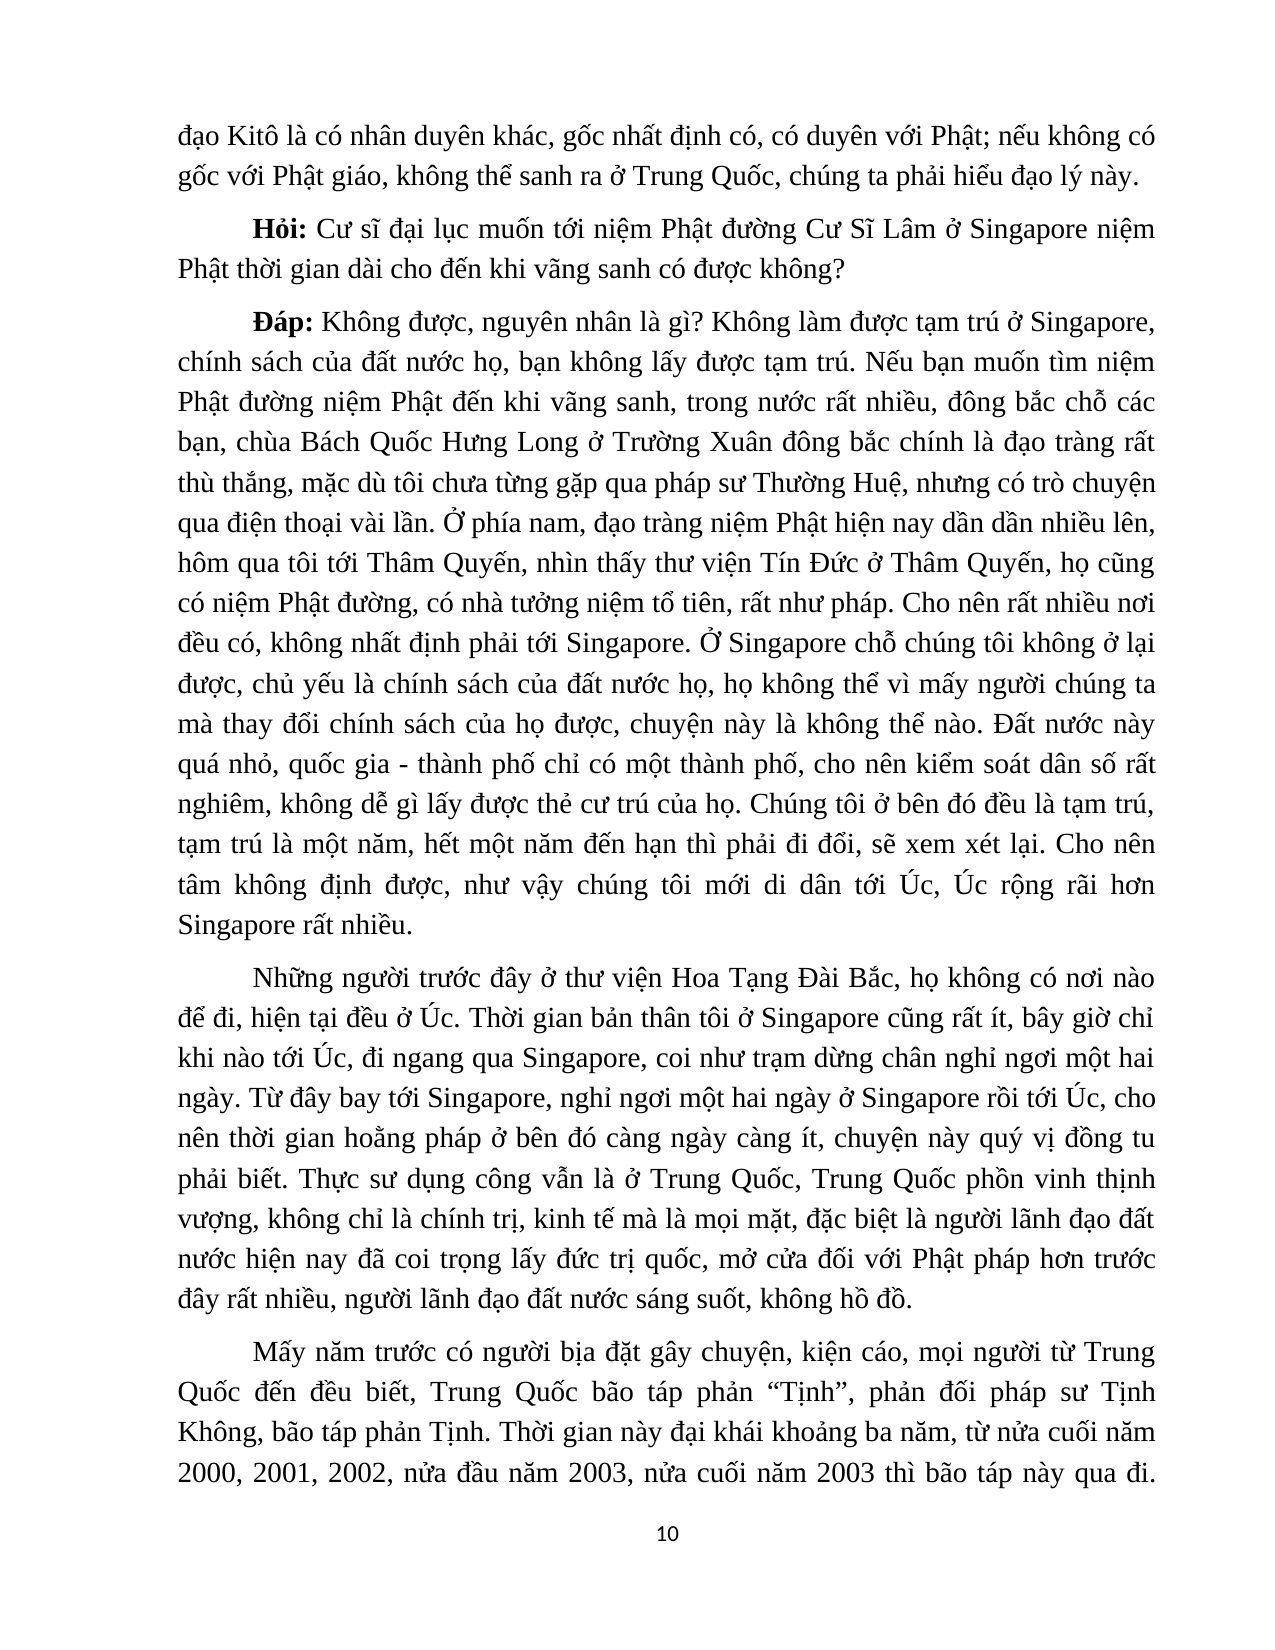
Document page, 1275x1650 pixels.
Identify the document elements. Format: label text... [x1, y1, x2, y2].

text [177, 1334, 1157, 1488]
text Những người trước đây ở thư viện Hoa Tạng Đài Bắc, họ không có nơi nào để đi, hiện tại đều ở Úc. Thời gian bản thân tôi ở Singapore cũng rất ít, bây giờ chỉ khi nào tới Úc, đi ngang qua Singapore, coi như trạm dừng chân nghỉ ngơi một hai ngày. Từ đây bay tới Singapore, nghỉ ngơi một hai ngày ở Singapore rồi tới Úc, cho nên thời gian hoằng pháp ở bên đó càng ngày càng ít, chuyện này quý vị đồng tu phải biết. Thực sư dụng công vẫn là ở Trung Quốc, Trung Quốc phồn vinh thịnh vượng, không chỉ là chính trị, kinh tế mà là mọi mặt, đặc biệt là người lãnh đạo đất nước hiện nay đã coi trọng lấy đức trị quốc, mở cửa đối với Phật pháp hơn trước đây rất nhiều, người lãnh đạo đất nước sáng suốt, không hồ đồ. [177, 960, 1157, 1315]
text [177, 118, 1157, 192]
text Đáp: Không được, nguyên nhân là gì? Không làm được tạm trú ở Singapore, chính sách của đất nước họ, bạn không lấy được tạm trú. Nếu bạn muốn tìm niệm Phật đường niệm Phật đến khi vãng sanh, trong nước rất nhiều, đông bắc chỗ các bạn, chùa Bách Quốc Hưng Long ở Trường Xuân đông bắc chính là đạo tràng rất thù thắng, mặc dù tôi chưa từng gặp qua pháp sư Thường Huệ, nhưng có trò chuyện qua điện thoại vài lần. Ở phía nam, đạo tràng niệm Phật hiện nay dần dần nhiều lên, hôm qua tôi tới Thâm Quyến, nhìn thấy thư viện Tín Đức ở Thâm Quyến, họ cũng có niệm Phật đường, có nhà tưởng niệm tổ tiên, rất như pháp. Cho nên rất nhiều nơi đều có, không nhất định phải tới Singapore. Ở Singapore chỗ chúng tôi không ở lại được, chủ yếu là chính sách của đất nước họ, họ không thể vì mấy người chúng ta mà thay đổi chính sách của họ được, chuyện này là không thể nào. Đất nước này quá nhỏ, quốc gia - thành phố chỉ có một thành phố, cho nên kiểm soát dân số rất nghiêm, không dễ gì lấy được thẻ cư trú của họ. Chúng tôi ở bên đó đều là tạm trú, tạm trú là một năm, hết một năm đến hạn thì phải đi đổi, sẽ xem xét lại. Cho nên tâm không định được, như vậy chúng tôi mới di dân tới Úc, Úc rộng rãi hơn Singapore rất nhiều. [177, 304, 1157, 941]
text Hỏi: Cư sĩ đại lục muốn tới niệm Phật đường Cư Sĩ Lâm ở Singapore niệm Phật thời gian dài cho đến khi vãng sanh có được không? [177, 211, 1157, 285]
